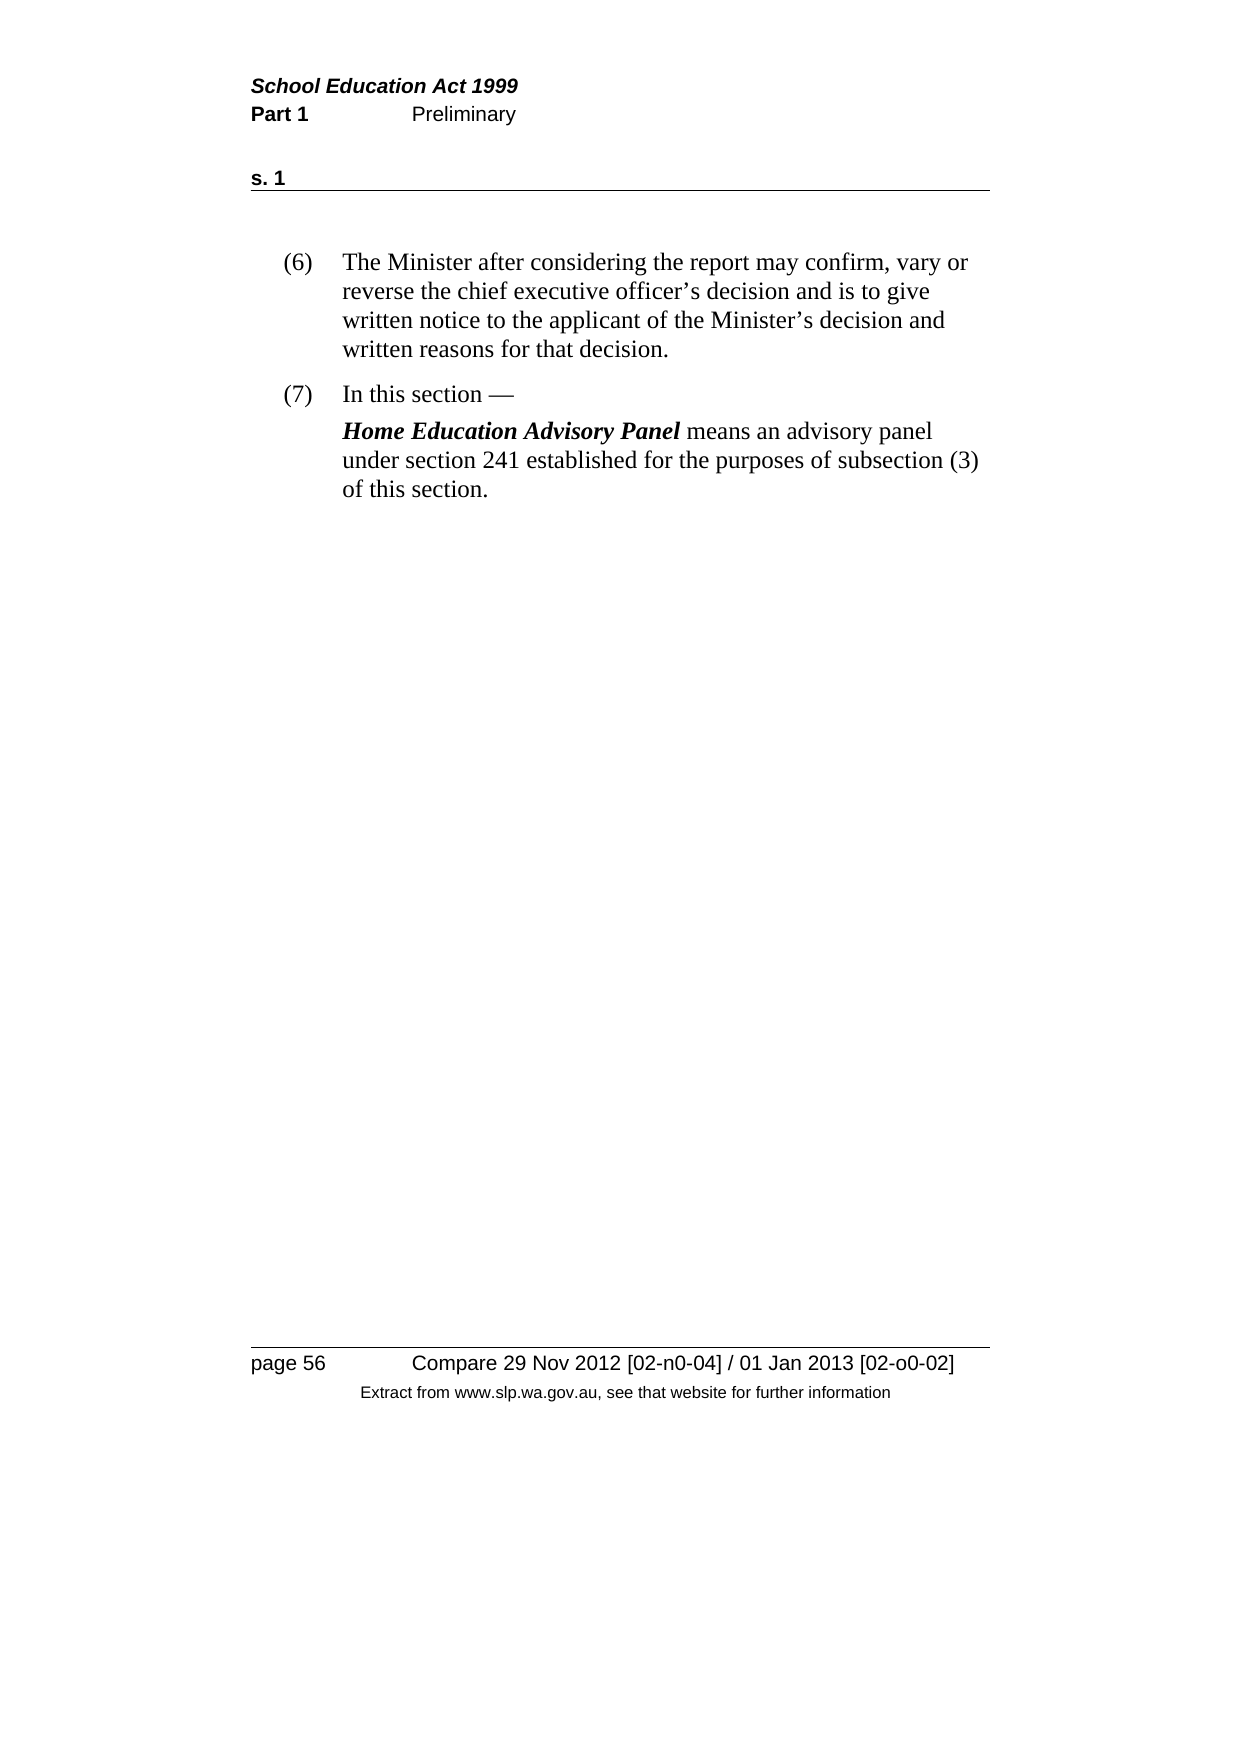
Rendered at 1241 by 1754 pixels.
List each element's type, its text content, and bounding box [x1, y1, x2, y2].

text (6) The Minister after considering the report may confirm, vary or reverse the chief executive officer’s decision and is to give written notice to the applicant of the Minister’s decision and written reasons for that decision. [251, 247, 990, 362]
text Home Education Advisory Panel means an advisory panel under section 241 established for the purposes of subsection (3) of this section. [251, 416, 990, 502]
text (7) In this section — [251, 379, 990, 408]
